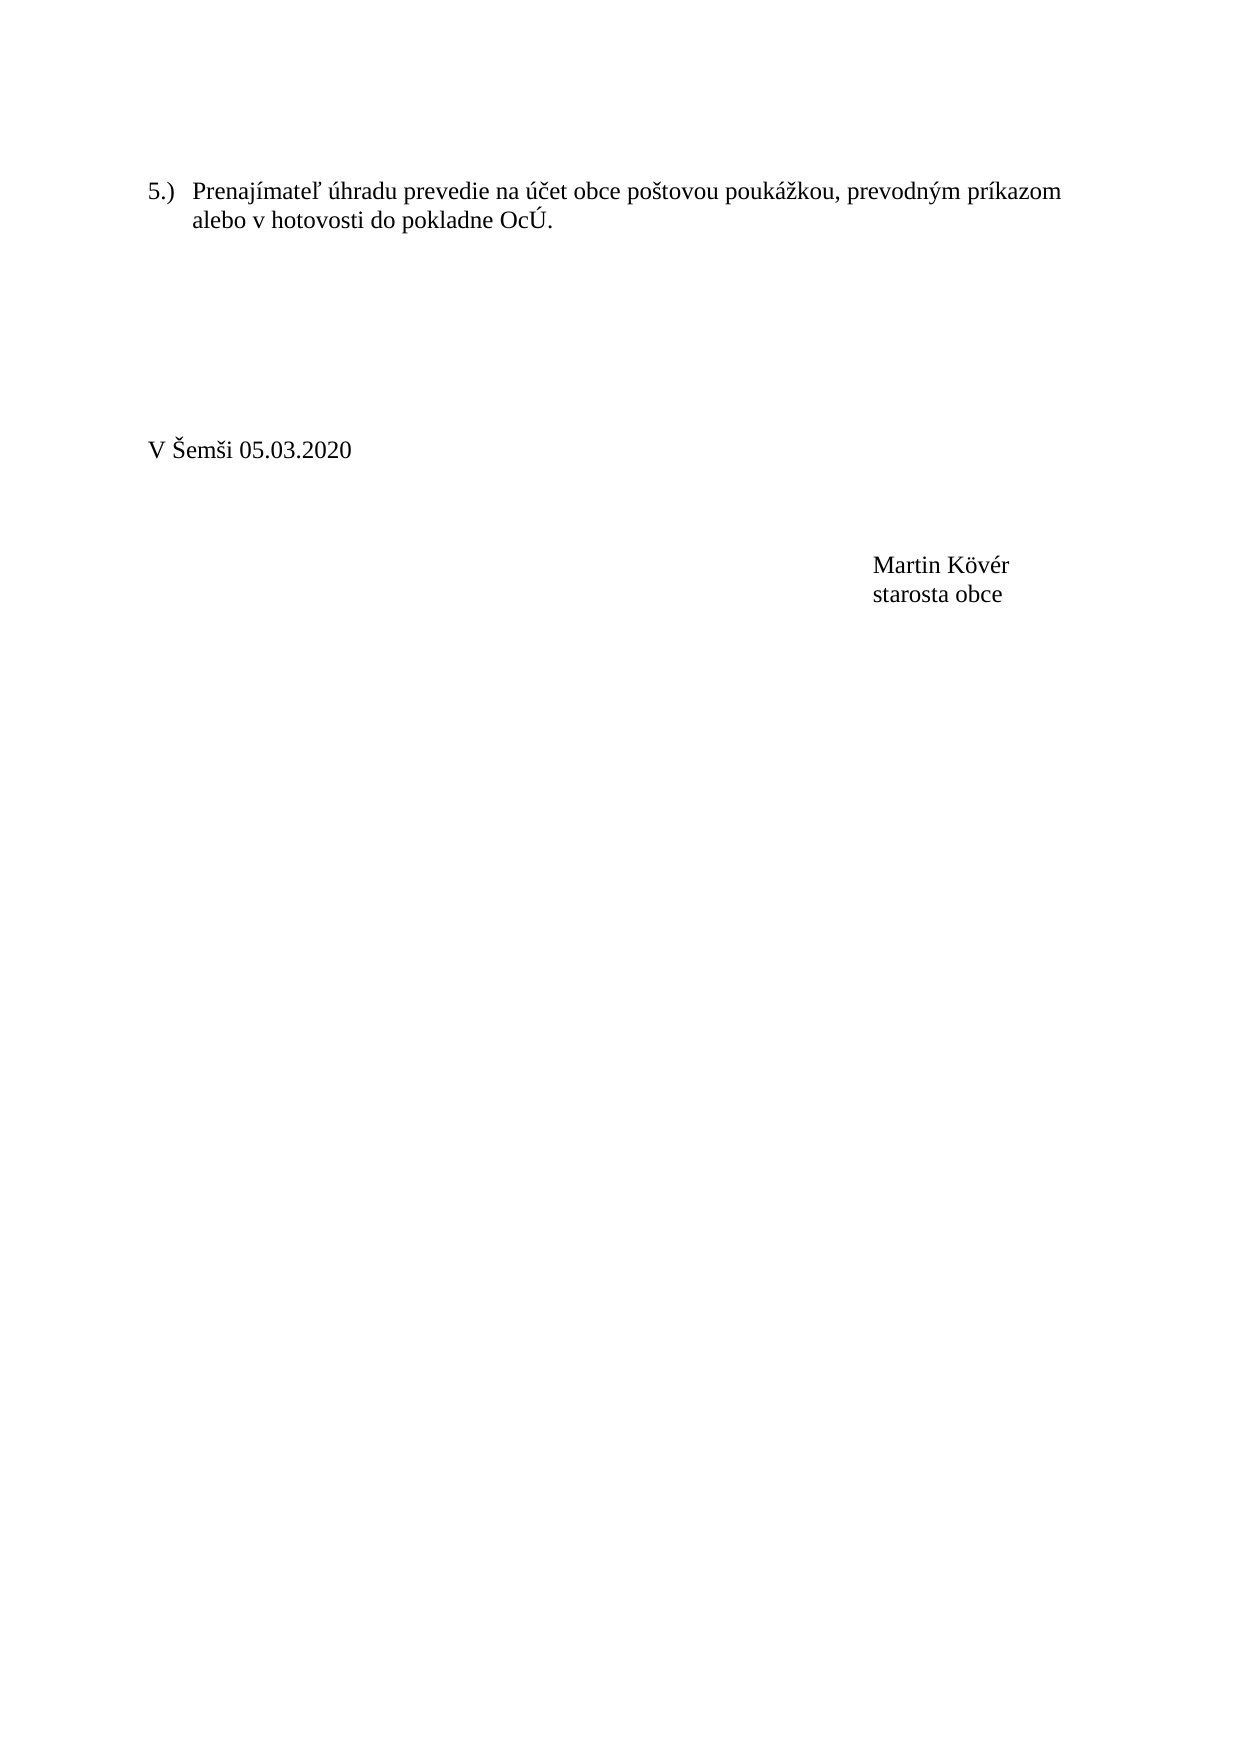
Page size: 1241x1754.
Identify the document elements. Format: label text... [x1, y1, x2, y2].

list Prenajímateľ úhradu prevedie na účet obce poštovou poukážkou, prevodným príkazom alebo v hotovosti do pokladne OcÚ. [148, 176, 1093, 234]
text starosta obce [148, 579, 1093, 608]
text Martin Kövér [148, 550, 1093, 579]
text V Šemši 05.03.2020 [148, 435, 1093, 464]
